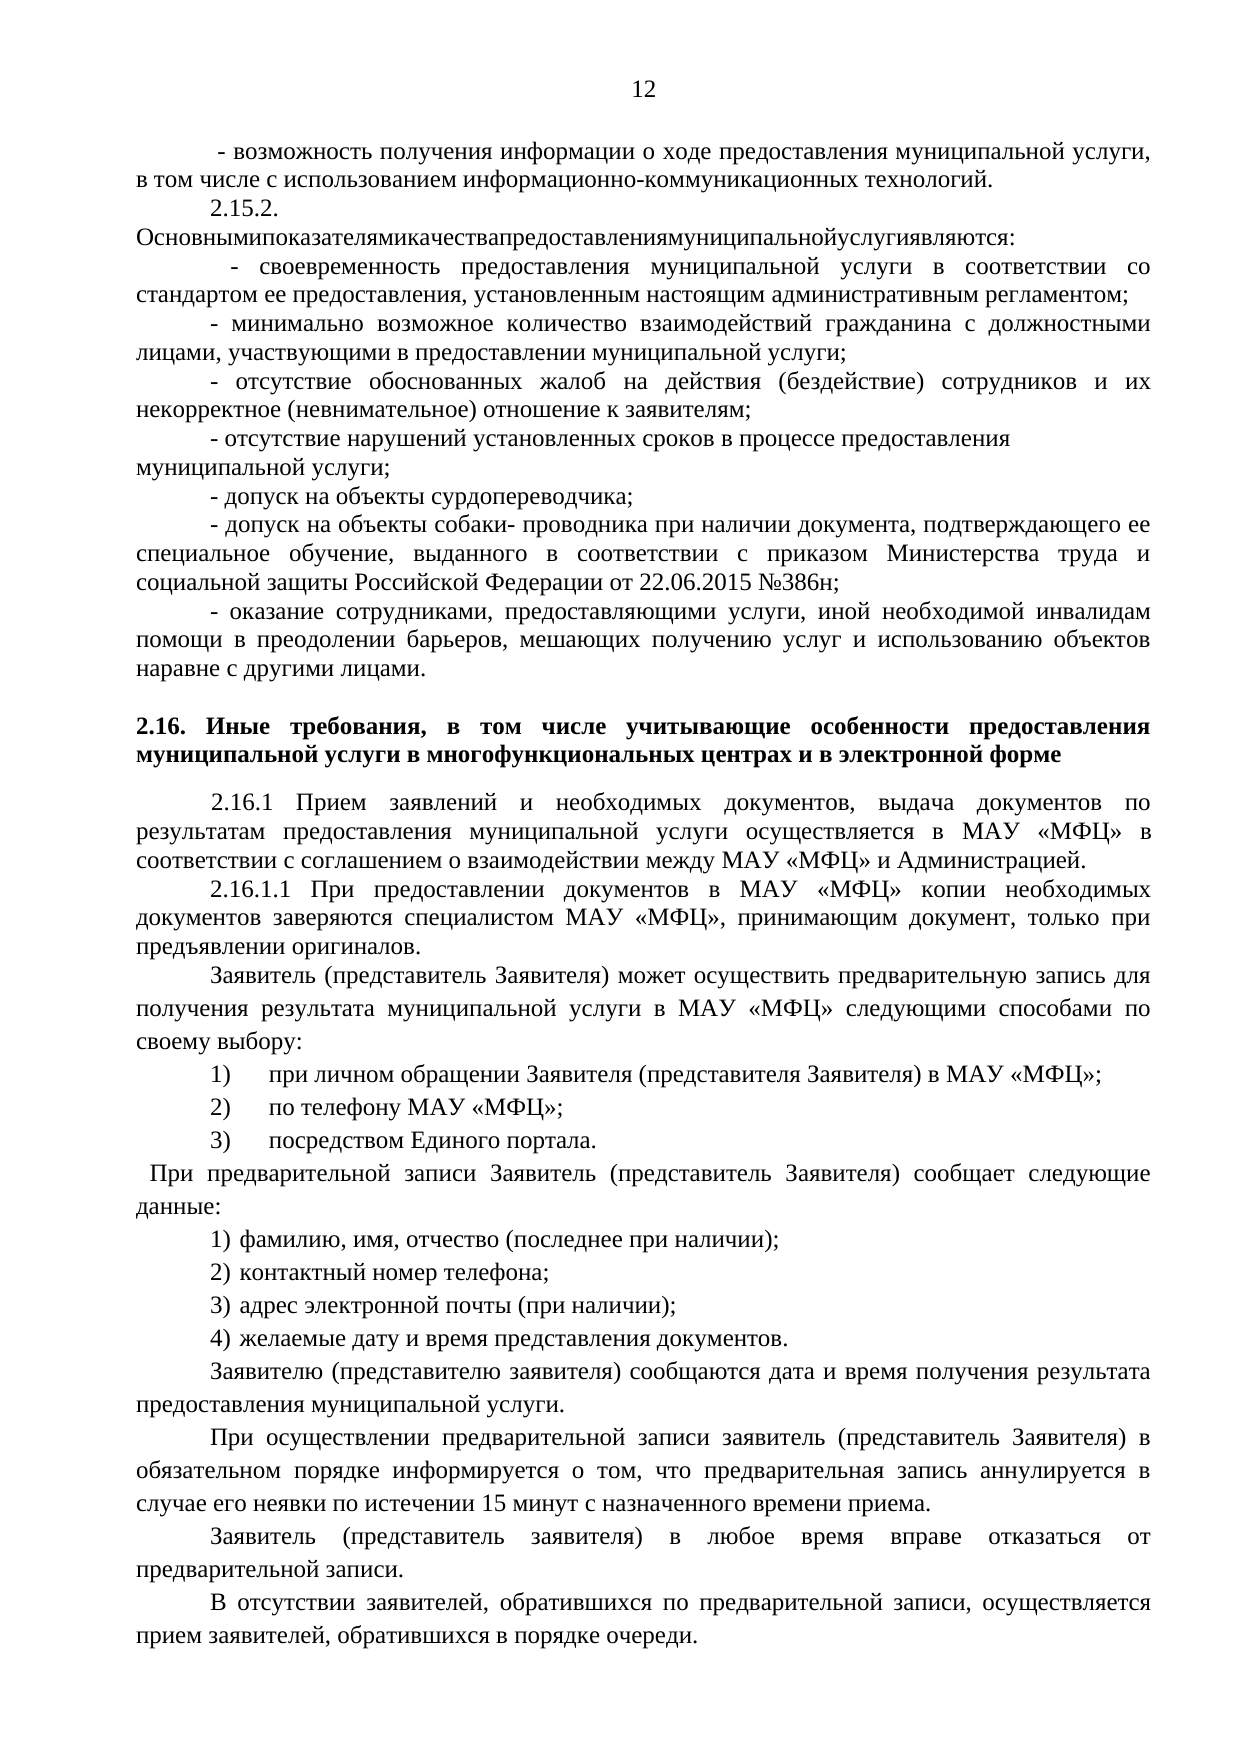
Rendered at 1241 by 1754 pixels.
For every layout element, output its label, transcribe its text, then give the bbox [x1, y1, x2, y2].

list при личном обращении Заявителя (представителя Заявителя) в МАУ «МФЦ»; [136, 1059, 1152, 1088]
text - допуск на объекты собаки- проводника при наличии документа, подтверждающего ее специальное обучение, выданного в соответствии с приказом Министерства труда и социальной защиты Российской Федерации от 22.06.2015 №386н; [136, 509, 1152, 596]
text 2.16.1.1 При предоставлении документов в МАУ «МФЦ» копии необходимых документов заверяются специалистом МАУ «МФЦ», принимающим документ, только при предъявлении оригиналов. [136, 874, 1152, 960]
text - отсутствие обоснованных жалоб на действия (бездействие) сотрудников и их некорректное (невнимательное) отношение к заявителям; [136, 366, 1152, 423]
text - своевременность предоставления муниципальной услуги в соответствии со стандартом ее предоставления, установленным настоящим административным регламентом; [136, 251, 1152, 308]
text Заявитель (представитель заявителя) в любое время вправе отказаться от предварительной записи. [136, 1521, 1152, 1583]
text - отсутствие нарушений установленных сроков в процессе предоставления муниципальной услуги; [136, 423, 1152, 481]
text Заявителю (представителю заявителя) сообщаются дата и время получения результата предоставления муниципальной услуги. [136, 1356, 1152, 1418]
text При осуществлении предварительной записи заявитель (представитель Заявителя) в обязательном порядке информируется о том, что предварительная запись аннулируется в случае его неявки по истечении 15 минут с назначенного времени приема. [136, 1422, 1152, 1517]
text В отсутствии заявителей, обратившихся по предварительной записи, осуществляется прием заявителей, обратившихся в порядке очереди. [136, 1587, 1152, 1649]
text Заявитель (представитель Заявителя) может осуществить предварительную запись для получения результата муниципальной услуги в МАУ «МФЦ» следующими способами по своему выбору: [136, 960, 1152, 1055]
text - допуск на объекты сурдопереводчика; [136, 481, 1152, 509]
text 2.16. Иные требования, в том числе учитывающие особенности предоставления муниципальной услуги в многофункциональных центрах и в электронной форме [136, 682, 1152, 768]
list желаемые дату и время представления документов. [136, 1323, 1152, 1352]
text 2.16.1 Прием заявлений и необходимых документов, выдача документов по результатам предоставления муниципальной услуги осуществляется в МАУ «МФЦ» в соответствии с соглашением о взаимодействии между МАУ «МФЦ» и Администрацией. [136, 787, 1152, 874]
list по телефону МАУ «МФЦ»; [136, 1092, 1152, 1121]
list контактный номер телефона; [136, 1257, 1152, 1286]
list фамилию, имя, отчество (последнее при наличии); [136, 1224, 1152, 1253]
list адрес электронной почты (при наличии); [136, 1290, 1152, 1319]
text - оказание сотрудниками, предоставляющими услуги, иной необходимой инвалидам помощи в преодолении барьеров, мешающих получению услуг и использованию объектов наравне с другими лицами. [136, 596, 1152, 682]
text - минимально возможное количество взаимодействий гражданина с должностными лицами, участвующими в предоставлении муниципальной услуги; [136, 308, 1152, 366]
text 2.15.2. Основнымипоказателямикачествапредоставлениямуниципальнойуслугиявляются: [136, 193, 1152, 251]
list посредством Единого портала. [136, 1125, 1152, 1154]
text - возможность получения информации о ходе предоставления муниципальной услуги, в том числе с использованием информационно-коммуникационных технологий. [136, 136, 1152, 193]
text При предварительной записи Заявитель (представитель Заявителя) сообщает следующие данные: [136, 1158, 1152, 1220]
